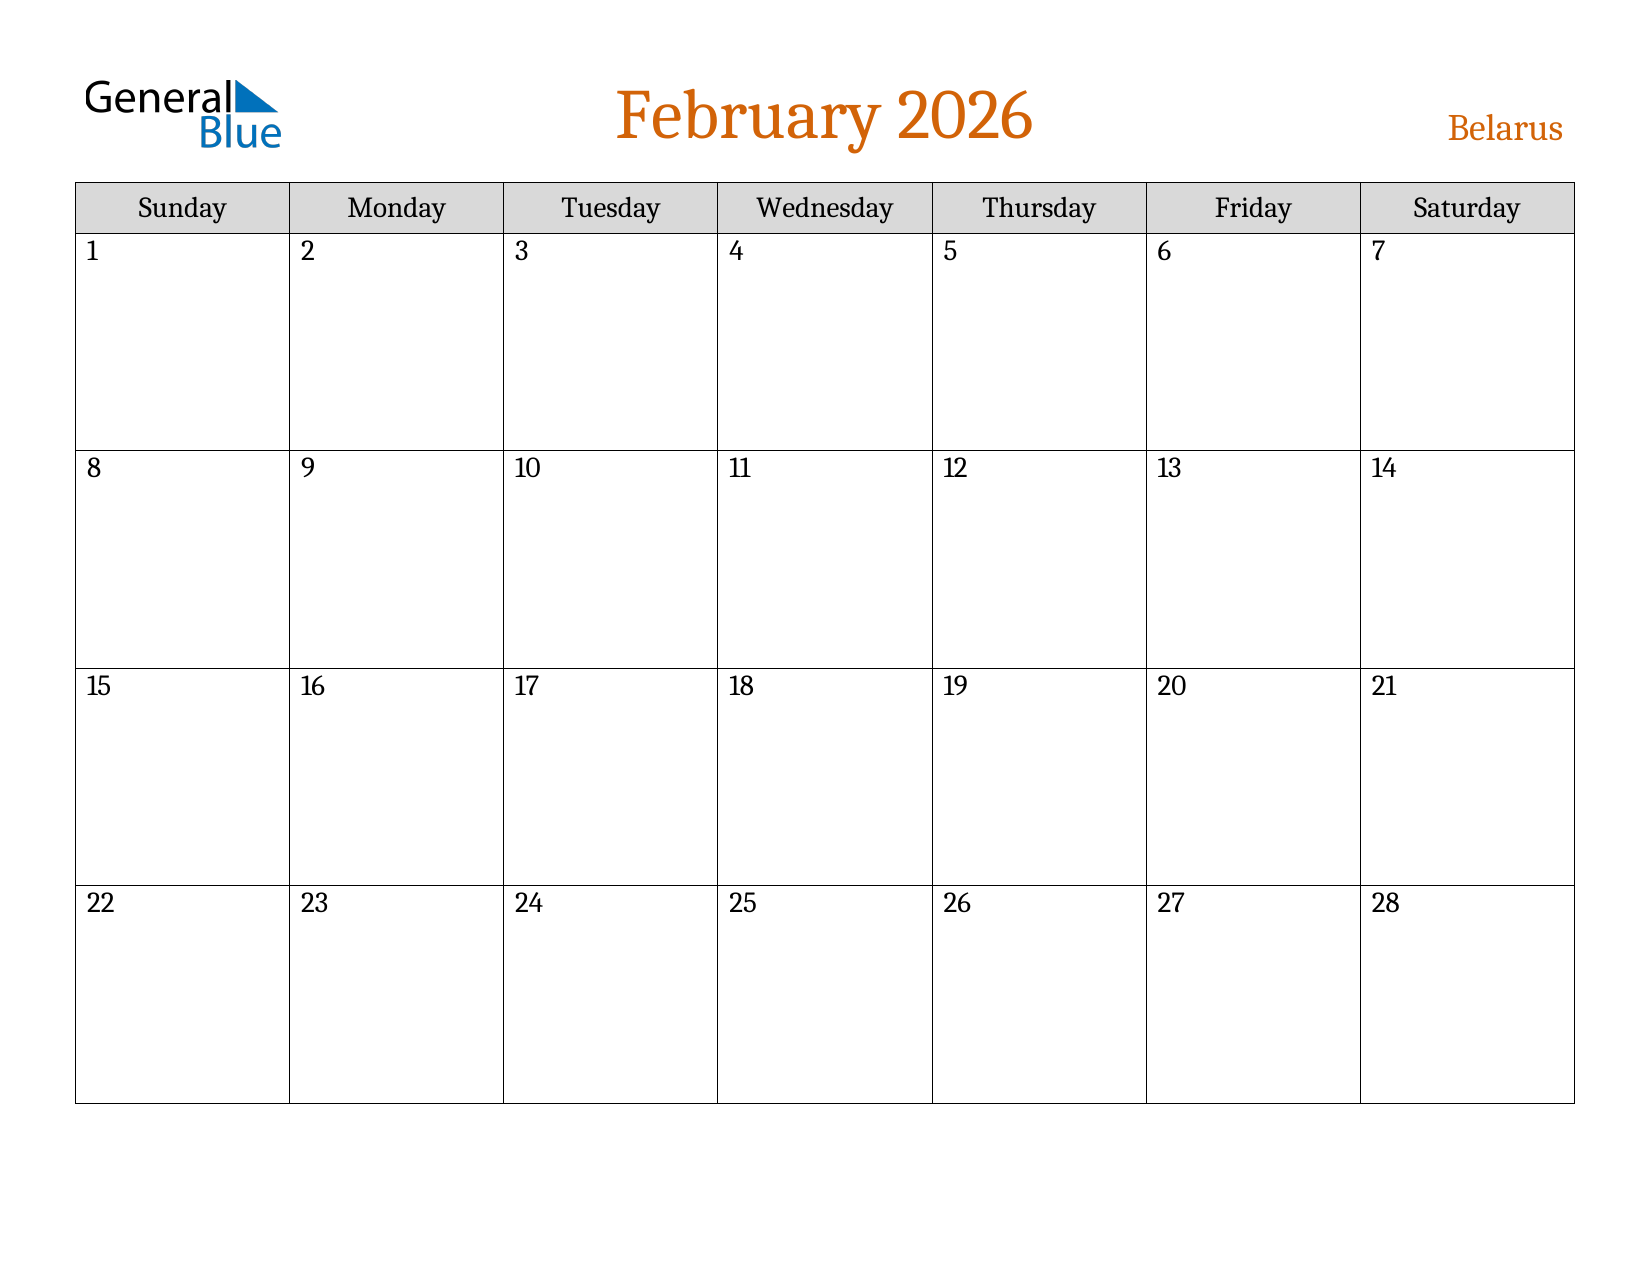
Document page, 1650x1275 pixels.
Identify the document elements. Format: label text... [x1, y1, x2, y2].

table_cell 23 [290, 886, 503, 923]
table_cell [933, 923, 1146, 1103]
table_cell 19 [933, 669, 1146, 705]
table_header February 2026 [504, 75, 1146, 182]
table_cell 13 [1147, 451, 1360, 488]
table_cell 8 [76, 451, 289, 488]
table_cell [1361, 488, 1574, 668]
table_cell 24 [504, 886, 717, 923]
table_cell [290, 488, 503, 668]
table_cell [1147, 923, 1360, 1103]
table_cell [933, 270, 1146, 450]
table_cell [718, 923, 932, 1103]
table_cell 3 [504, 234, 717, 270]
table_cell 11 [718, 451, 932, 488]
table_cell 4 [718, 234, 932, 270]
table_cell [933, 705, 1146, 885]
table_header Belarus [1146, 75, 1574, 182]
table_cell [504, 923, 717, 1103]
table_cell [290, 270, 503, 450]
table_cell Wednesday [718, 183, 932, 233]
table_cell [933, 488, 1146, 668]
table_cell 17 [504, 669, 717, 705]
table_cell 18 [718, 669, 932, 705]
table_cell 12 [933, 451, 1146, 488]
table_cell [76, 923, 289, 1103]
table_cell 27 [1147, 886, 1360, 923]
table_cell [718, 705, 932, 885]
table_cell [718, 488, 932, 668]
table_cell 7 [1361, 234, 1574, 270]
table_cell 16 [290, 669, 503, 705]
table_cell [504, 705, 717, 885]
table_cell Thursday [933, 183, 1146, 233]
table_cell [1361, 705, 1574, 885]
table_cell [1147, 488, 1360, 668]
table_cell 6 [1147, 234, 1360, 270]
table_cell [504, 488, 717, 668]
table_cell 26 [933, 886, 1146, 923]
table_cell 9 [290, 451, 503, 488]
table_cell 2 [290, 234, 503, 270]
table_cell 21 [1361, 669, 1574, 705]
table_cell [1147, 270, 1360, 450]
table_cell Tuesday [504, 183, 717, 233]
table_cell Monday [290, 183, 503, 233]
table_cell [1361, 923, 1574, 1103]
table_cell Friday [1147, 183, 1360, 233]
table_cell [718, 270, 932, 450]
table_cell 28 [1361, 886, 1574, 923]
table_cell [504, 270, 717, 450]
table_cell [1361, 270, 1574, 450]
table_cell [76, 705, 289, 885]
table_cell 20 [1147, 669, 1360, 705]
table_cell 14 [1361, 451, 1574, 488]
picture [86, 80, 281, 148]
table_cell [290, 923, 503, 1103]
table_cell Saturday [1361, 183, 1574, 233]
table_header [76, 75, 503, 182]
table_cell [76, 270, 289, 450]
table_cell Sunday [76, 183, 289, 233]
table_cell [1147, 705, 1360, 885]
table_cell [290, 705, 503, 885]
table_cell [76, 488, 289, 668]
table_cell 25 [718, 886, 932, 923]
table_cell 15 [76, 669, 289, 705]
table_cell 10 [504, 451, 717, 488]
table_cell 5 [933, 234, 1146, 270]
table_cell 1 [76, 234, 289, 270]
table_cell 22 [76, 886, 289, 923]
